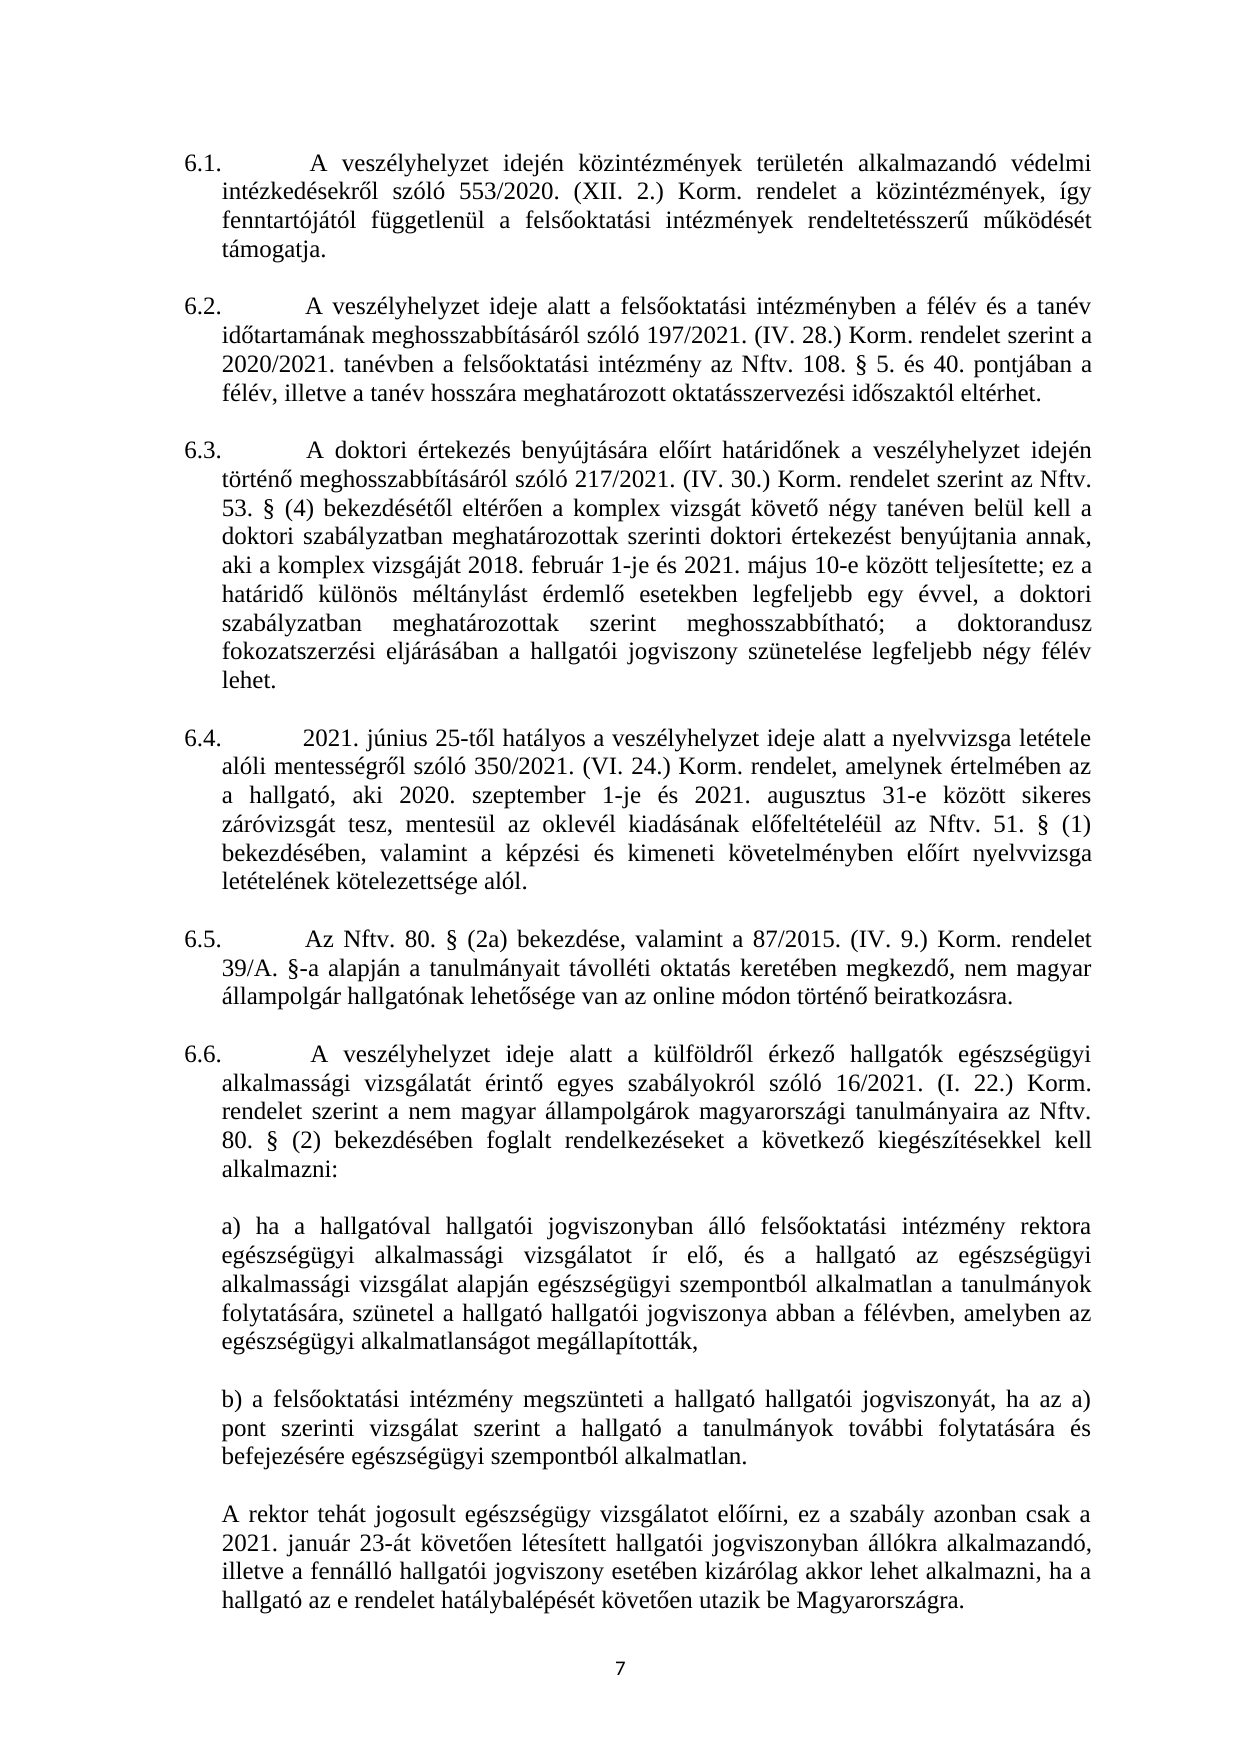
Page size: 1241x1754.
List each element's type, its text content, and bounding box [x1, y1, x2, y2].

list A veszélyhelyzet ideje alatt a felsőoktatási intézményben a félév és a tanév időtartamának meghosszabbításáról szóló 197/2021. (IV. 28.) Korm. rendelet szerint a 2020/2021. tanévben a felsőoktatási intézmény az Nftv. 108. § 5. és 40. pontjában a félév, illetve a tanév hosszára meghatározott oktatásszervezési időszaktól eltérhet. [184, 291, 1092, 406]
text b) a felsőoktatási intézmény megszünteti a hallgató hallgatói jogviszonyát, ha az a) pont szerinti vizsgálat szerint a hallgató a tanulmányok további folytatására és befejezésére egészségügyi szempontból alkalmatlan. [221, 1384, 1092, 1470]
list A veszélyhelyzet idején közintézmények területén alkalmazandó védelmi intézkedésekről szóló 553/2020. (XII. 2.) Korm. rendelet a közintézmények, így fenntartójától függetlenül a felsőoktatási intézmények rendeltetésszerű működését támogatja. [184, 148, 1092, 263]
list 2021. június 25-től hatályos a veszélyhelyzet ideje alatt a nyelvvizsga letétele alóli mentességről szóló 350/2021. (VI. 24.) Korm. rendelet, amelynek értelmében az a hallgató, aki 2020. szeptember 1-je és 2021. augusztus 31-e között sikeres záróvizsgát tesz, mentesül az oklevél kiadásának előfeltételéül az Nftv. 51. § (1) bekezdésében, valamint a képzési és kimeneti követelményben előírt nyelvvizsga letételének kötelezettsége alól. [184, 723, 1092, 895]
list A veszélyhelyzet ideje alatt a külföldről érkező hallgatók egészségügyi alkalmassági vizsgálatát érintő egyes szabályokról szóló 16/2021. (I. 22.) Korm. rendelet szerint a nem magyar állampolgárok magyarországi tanulmányaira az Nftv. 80. § (2) bekezdésében foglalt rendelkezéseket a következő kiegészítésekkel kell alkalmazni: [184, 1039, 1092, 1183]
list Az Nftv. 80. § (2a) bekezdése, valamint a 87/2015. (IV. 9.) Korm. rendelet 39/A. §-a alapján a tanulmányait távolléti oktatás keretében megkezdő, nem magyar állampolgár hallgatónak lehetősége van az online módon történő beiratkozásra. [184, 924, 1092, 1010]
list A doktori értekezés benyújtására előírt határidőnek a veszélyhelyzet idején történő meghosszabbításáról szóló 217/2021. (IV. 30.) Korm. rendelet szerint az Nftv. 53. § (4) bekezdésétől eltérően a komplex vizsgát követő négy tanéven belül kell a doktori szabályzatban meghatározottak szerinti doktori értekezést benyújtania annak, aki a komplex vizsgáját 2018. február 1-je és 2021. május 10-e között teljesítette; ez a határidő különös méltánylást érdemlő esetekben legfeljebb egy évvel, a doktori szabályzatban meghatározottak szerint meghosszabbítható; a doktorandusz fokozatszerzési eljárásában a hallgatói jogviszony szünetelése legfeljebb négy félév lehet. [184, 435, 1092, 694]
text A rektor tehát jogosult egészségügy vizsgálatot előírni, ez a szabály azonban csak a 2021. január 23-át követően létesített hallgatói jogviszonyban állókra alkalmazandó, illetve a fennálló hallgatói jogviszony esetében kizárólag akkor lehet alkalmazni, ha a hallgató az e rendelet hatálybalépését követően utazik be Magyarországra. [221, 1499, 1092, 1614]
text a) ha a hallgatóval hallgatói jogviszonyban álló felsőoktatási intézmény rektora egészségügyi alkalmassági vizsgálatot ír elő, és a hallgató az egészségügyi alkalmassági vizsgálat alapján egészségügyi szempontból alkalmatlan a tanulmányok folytatására, szünetel a hallgató hallgatói jogviszonya abban a félévben, amelyben az egészségügyi alkalmatlanságot megállapították, [221, 1211, 1092, 1355]
